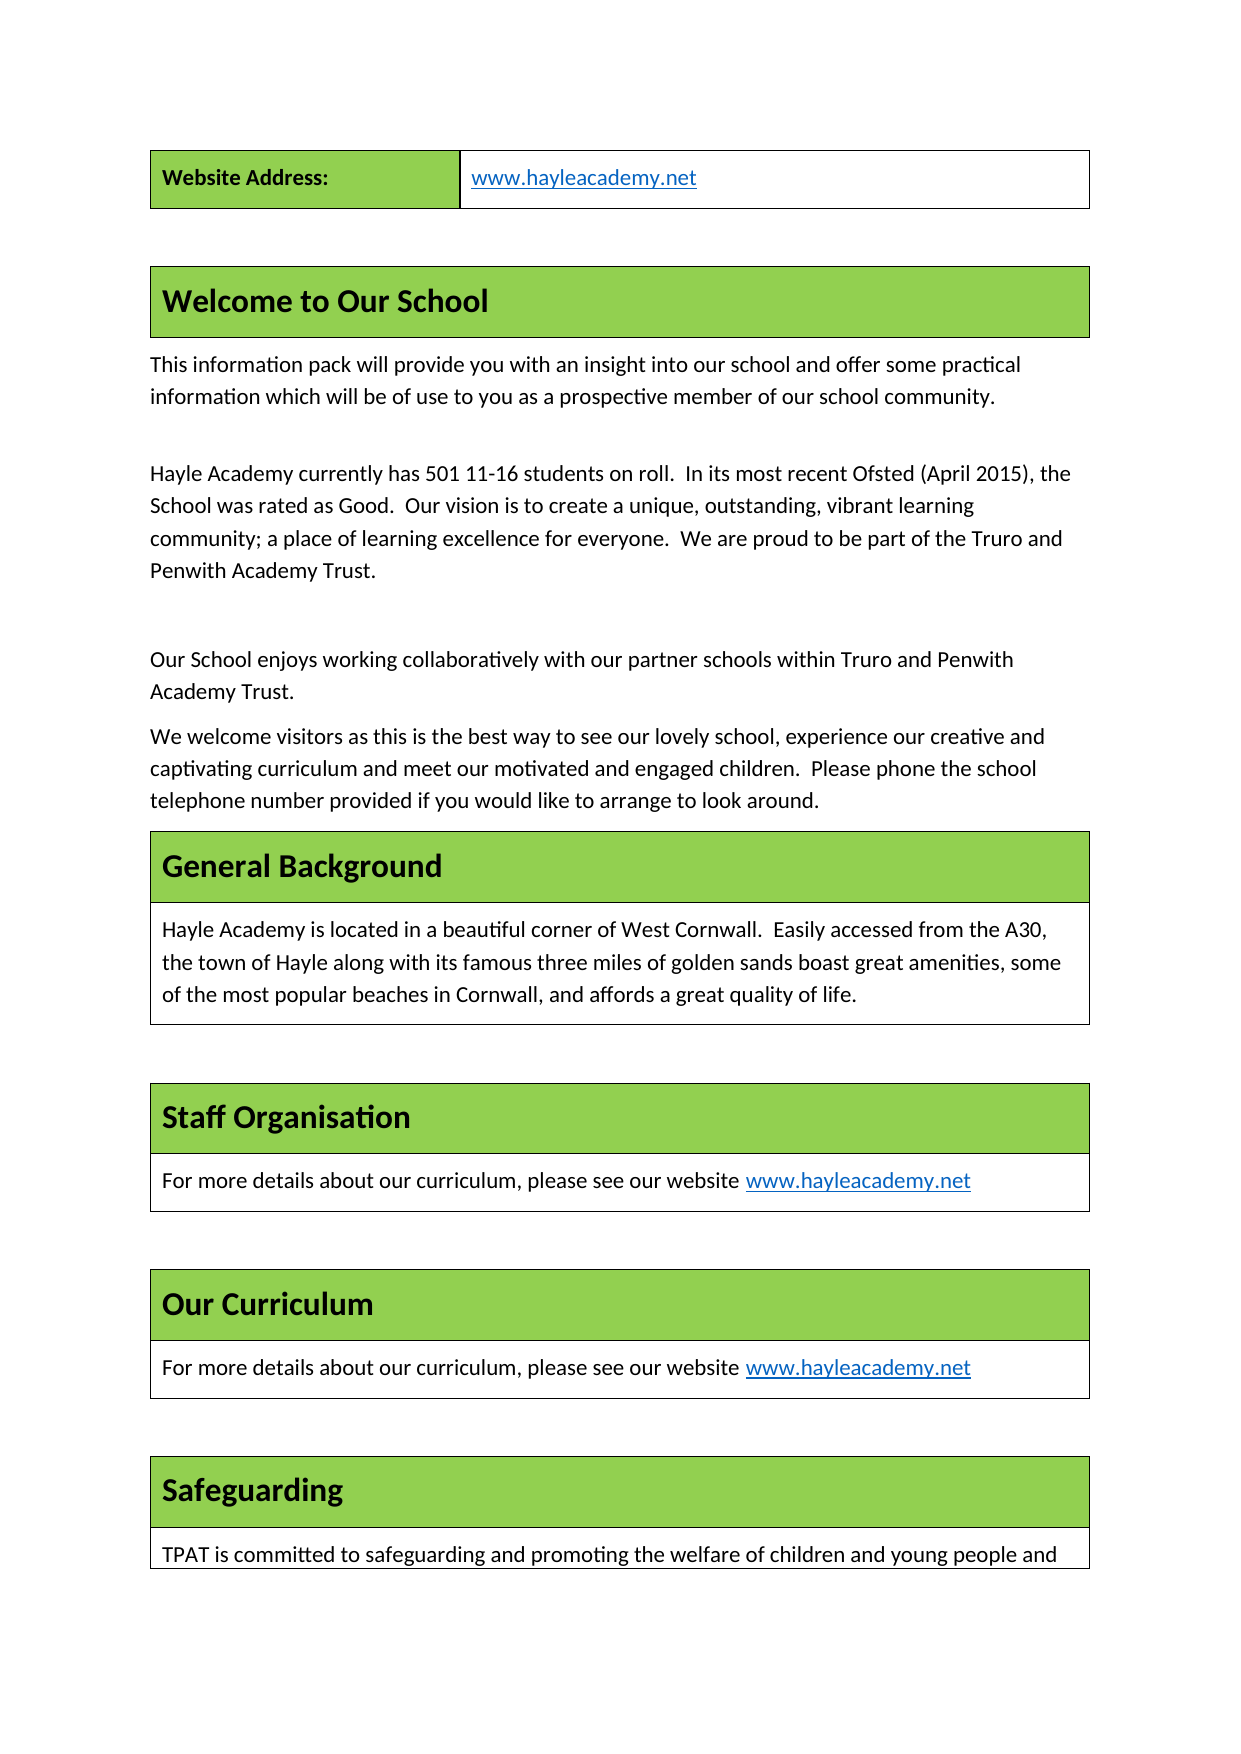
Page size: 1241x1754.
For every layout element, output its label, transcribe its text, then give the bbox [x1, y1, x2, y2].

table_header Welcome to Our School [151, 267, 1089, 337]
text Hayle Academy currently has 501 11-16 students on roll. In its most recent Ofsted (April 2015), the School was rated as Good. Our vision is to create a unique, outstanding, vibrant learning community; a place of learning excellence for everyone. We are proud to be part of the Truro and Penwith Academy Trust. [150, 427, 1090, 584]
table_header Safeguarding [151, 1457, 1089, 1527]
text We welcome visitors as this is the best way to see our lovely school, experience our creative and captivating curriculum and meet our motivated and engaged children. Please phone the school telephone number provided if you would like to arrange to look around. [150, 722, 1090, 814]
table_cell www.hayleacademy.net [461, 151, 1089, 208]
table_cell For more details about our curriculum, please see our website www.hayleacademy.net [151, 1154, 1089, 1211]
table_header General Background [151, 832, 1089, 902]
text Our School enjoys working collaboratively with our partner schools within Truro and Penwith Academy Trust. [150, 645, 1090, 706]
text This information pack will provide you with an insight into our school and offer some practical information which will be of use to you as a prospective member of our school community. [150, 350, 1090, 411]
table_cell For more details about our curriculum, please see our website www.hayleacademy.net [151, 1341, 1089, 1398]
table_header Staff Organisation [151, 1084, 1089, 1153]
table_header Our Curriculum [151, 1270, 1089, 1340]
table_cell Hayle Academy is located in a beautiful corner of West Cornwall. Easily accessed from the A30, the town of Hayle along with its famous three miles of golden sands boast great amenities, some of the most popular beaches in Cornwall, and affords a great quality of life. [151, 903, 1089, 1024]
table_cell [151, 1528, 1089, 1568]
table_cell Website Address: [151, 151, 459, 208]
